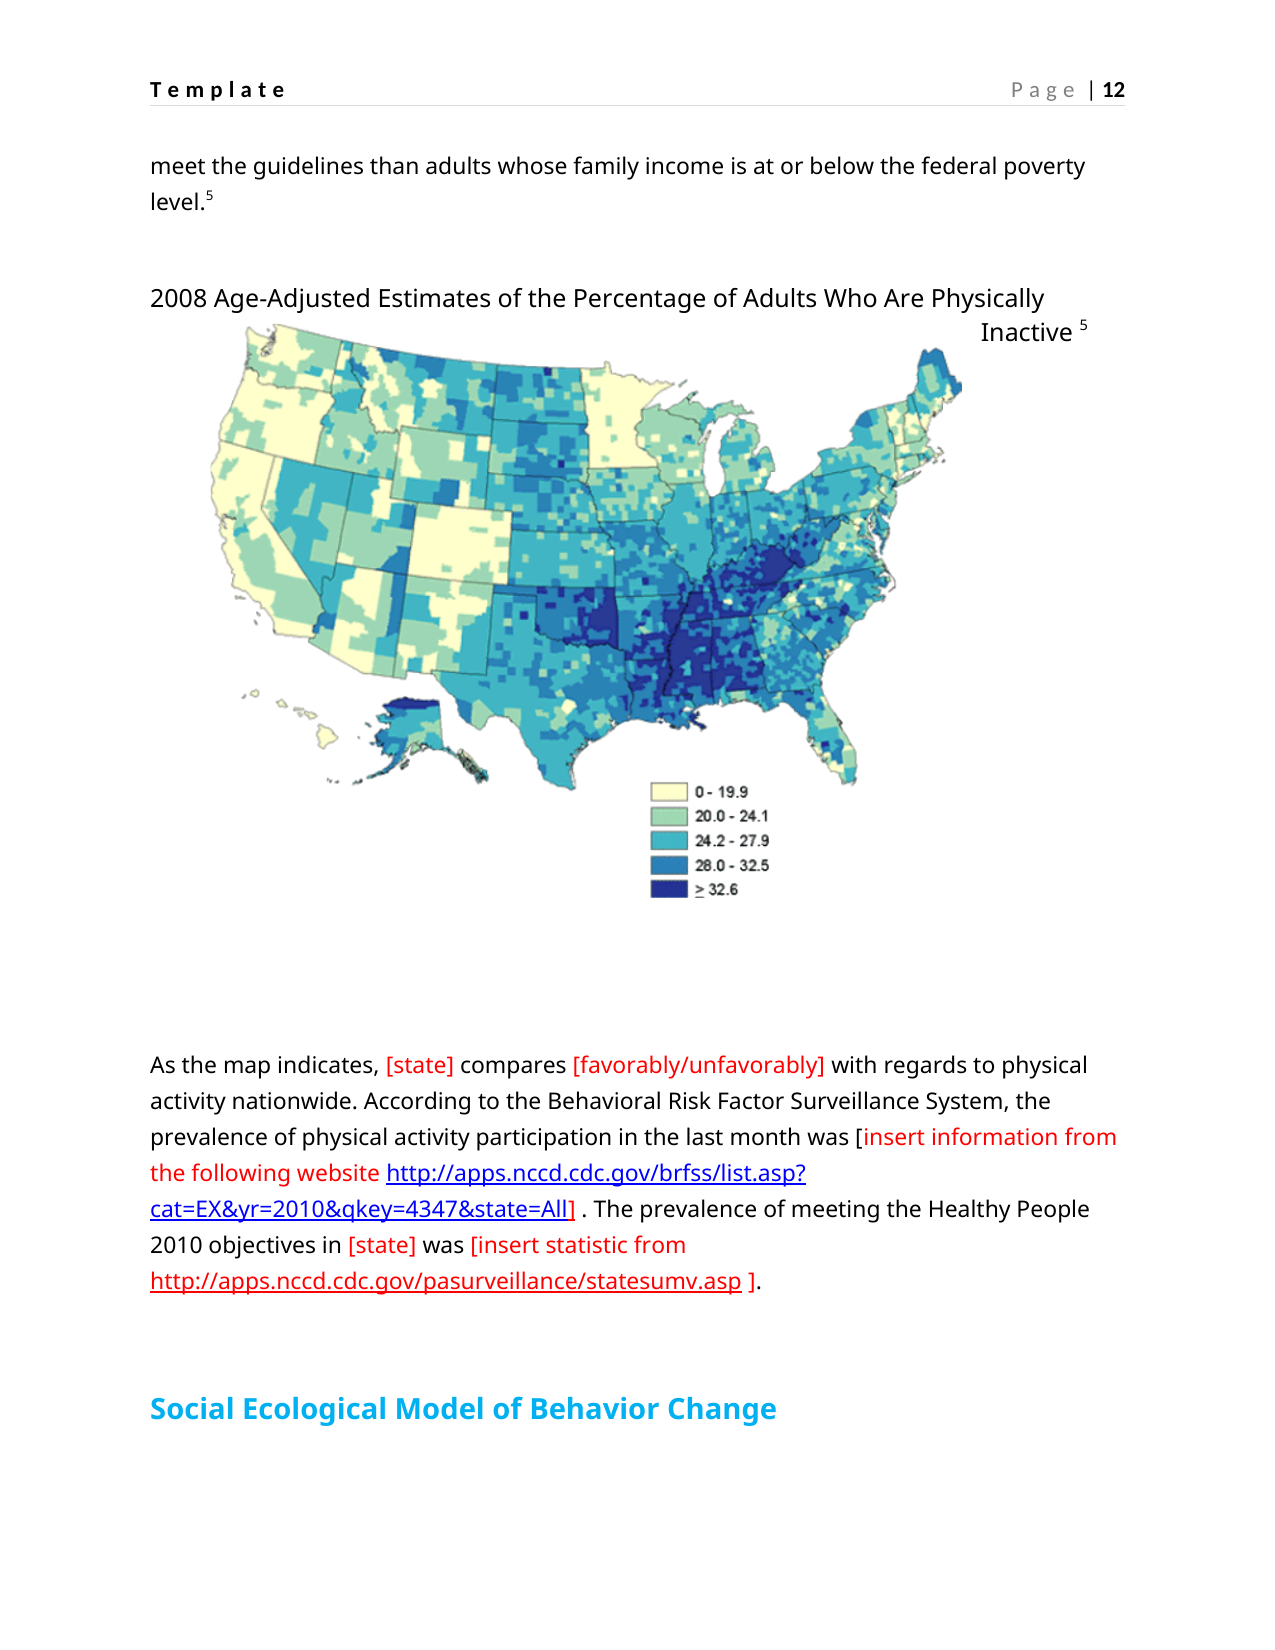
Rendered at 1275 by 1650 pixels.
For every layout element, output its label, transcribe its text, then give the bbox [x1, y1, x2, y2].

text As the map indicates, [state] compares [favorably/unfavorably] with regards to physical activity nationwide. According to the Behavioral Risk Factor Surveillance System, the prevalence of physical activity participation in the last month was [insert information from the following website http://apps.nccd.cdc.gov/brfss/list.asp?cat=EX&yr=2010&qkey=4347&state=All] . The prevalence of meeting the Healthy People 2010 objectives in [state] was [insert statistic from http://apps.nccd.cdc.gov/pasurveillance/statesumv.asp ]. [150, 1049, 1125, 1296]
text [150, 150, 1125, 217]
text Social Ecological Model of Behavior Change [150, 1388, 1125, 1428]
picture [208, 323, 961, 902]
text 2008 Age-Adjusted Estimates of the Percentage of Adults Who Are Physically Inactive 5 [150, 281, 1125, 349]
